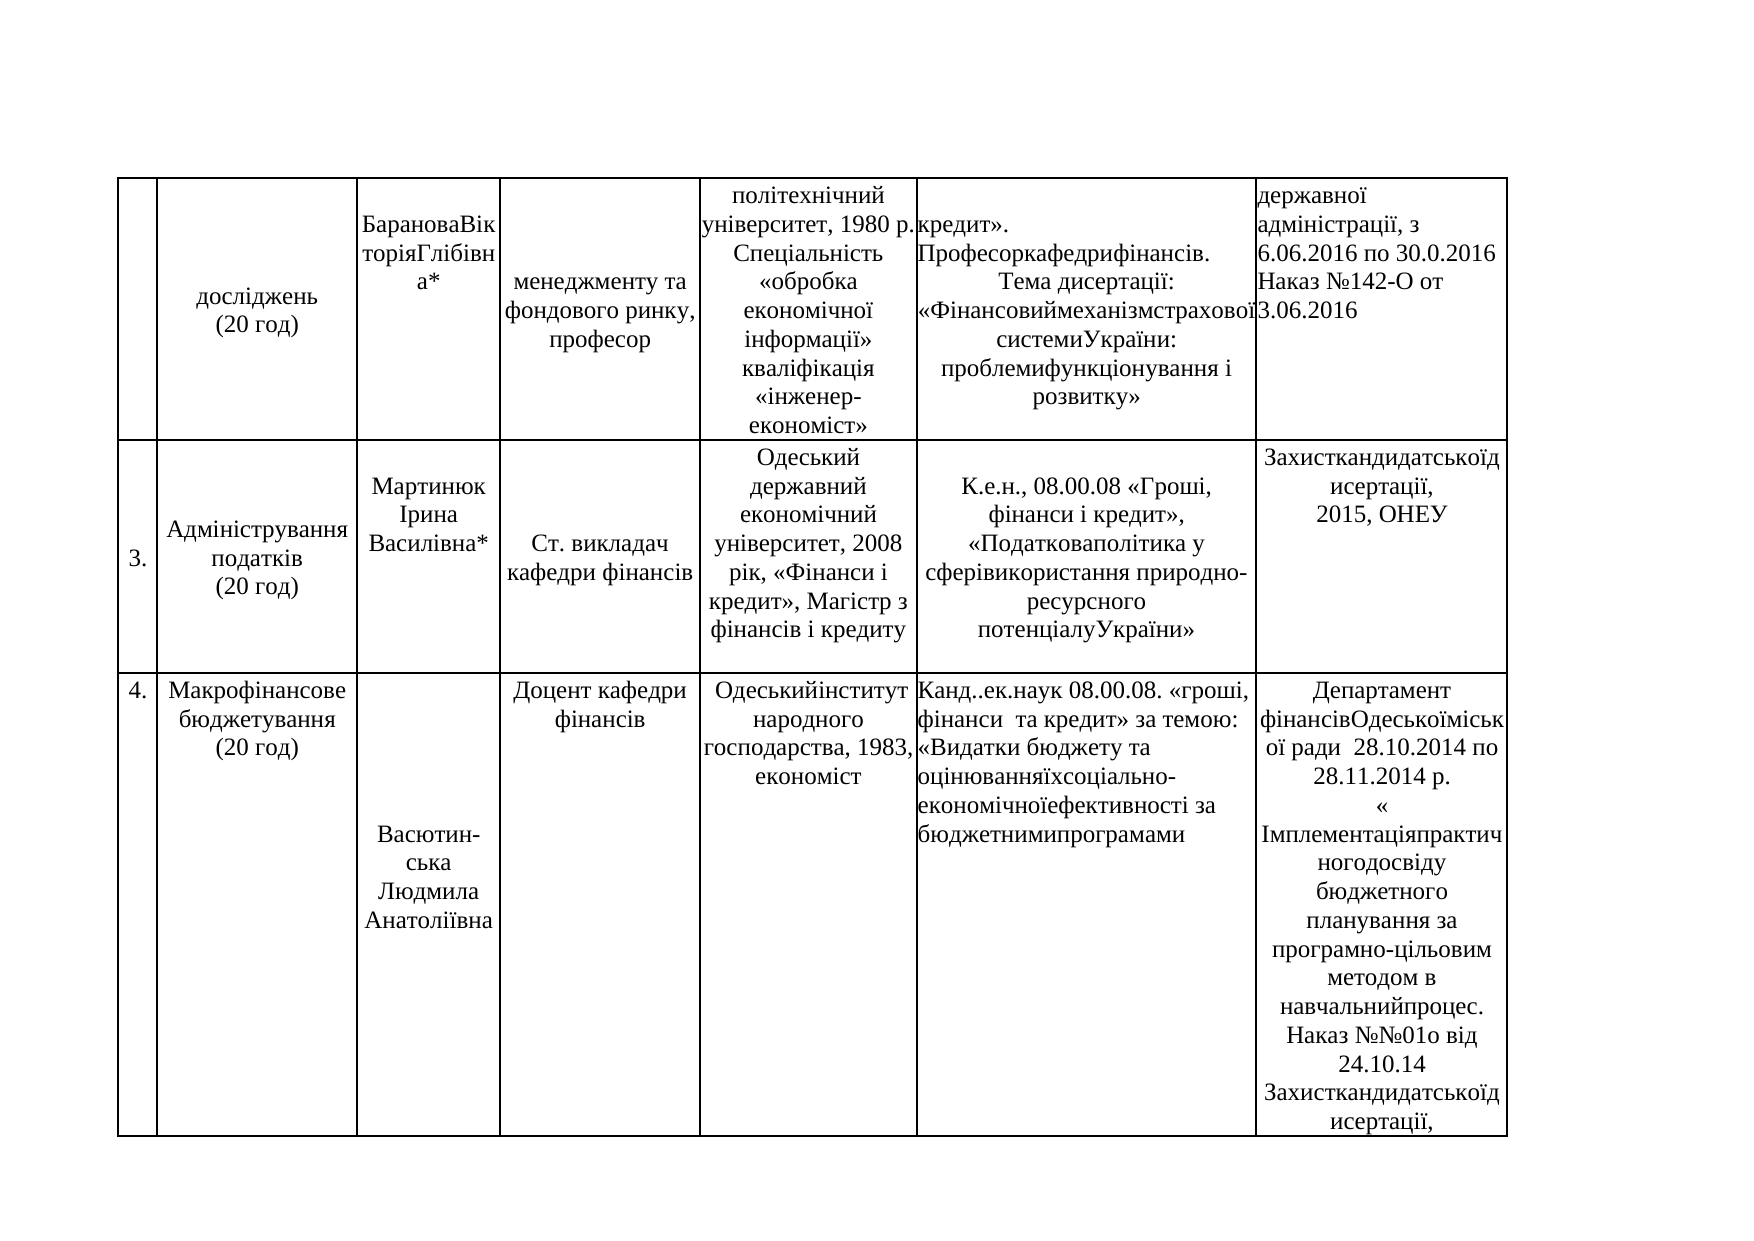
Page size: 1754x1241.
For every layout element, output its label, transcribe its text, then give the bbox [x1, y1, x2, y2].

table_cell Одеський державний економічний університет, 2008 рік, «Фінанси і кредит», Магістр з фінансів і кредиту [701, 441, 916, 672]
table_cell Ст. викладач кафедри фінансів [501, 441, 699, 672]
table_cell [701, 674, 916, 1135]
table_cell Мартинюк Ірина Василівна* [358, 441, 499, 672]
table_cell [1257, 179, 1506, 439]
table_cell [501, 179, 699, 439]
table_cell 2. [119, 179, 156, 439]
table_cell Адміністрування податків (20 год) [158, 441, 356, 672]
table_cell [158, 179, 356, 439]
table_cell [918, 179, 1255, 439]
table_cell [158, 674, 356, 1135]
table_cell 4. [119, 674, 156, 1135]
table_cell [358, 179, 499, 439]
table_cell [918, 674, 1255, 1135]
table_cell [701, 179, 916, 439]
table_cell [1257, 674, 1506, 1135]
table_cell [358, 674, 499, 1135]
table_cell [501, 674, 699, 1135]
table_cell Захисткандидатськоїдисертації, 2015, ОНЕУ [1257, 441, 1506, 672]
table_cell 3. [119, 441, 156, 672]
table_cell К.е.н., 08.00.08 «Гроші, фінанси і кредит», «Податковаполітика у сферівикористання природно-ресурсного потенціалуУкраїни» [918, 441, 1255, 672]
